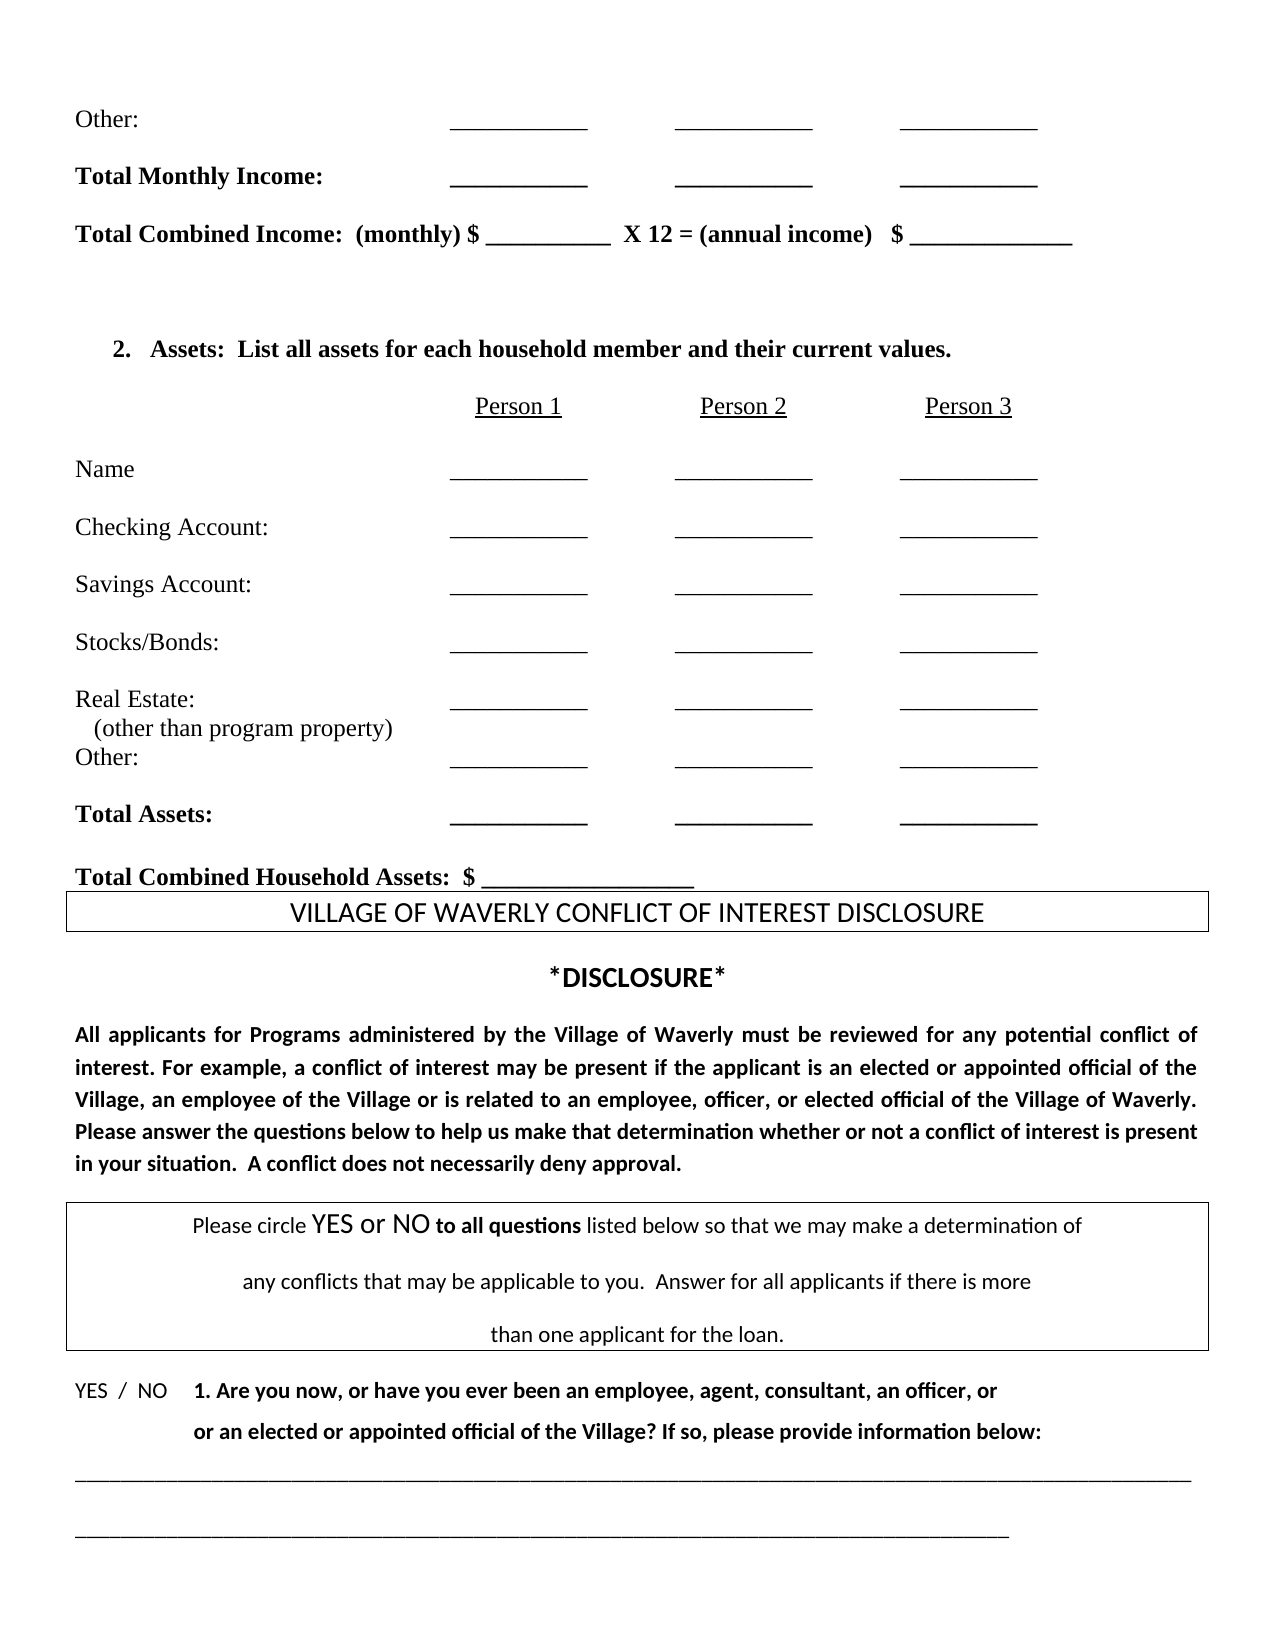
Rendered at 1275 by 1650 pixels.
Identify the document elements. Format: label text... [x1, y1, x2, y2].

text Stocks/Bonds: ___________ ___________ ___________ [75, 627, 1200, 655]
text Total Monthly Income: ___________ ___________ ___________ [75, 161, 1200, 190]
text Other: ___________ ___________ ___________ [75, 742, 1200, 770]
text *DISCLOSURE* [75, 959, 1200, 994]
text than one applicant for the loan. [67, 1317, 1208, 1350]
text VILLAGE OF WAVERLY CONFLICT OF INTEREST DISCLOSURE [67, 892, 1208, 931]
text YES / NO 1. Are you now, or have you ever been an employee, agent, consultant, an officer, or [75, 1376, 1200, 1404]
text Other: ___________ ___________ ___________ [75, 104, 1200, 132]
text Total Assets: ___________ ___________ ___________ [75, 799, 1200, 828]
text Real Estate: ___________ ___________ ___________ [75, 684, 1200, 713]
text Name ___________ ___________ ___________ [75, 454, 1200, 483]
text All applicants for Programs administered by the Village of Waverly must be reviewed for any potential conflict of interest. For example, a conflict of interest may be present if the applicant is an elected or appointed official of the Village, an employee of the Village or is related to an employee, officer, or elected official of the Village of Waverly. Please answer the questions below to help us make that determination whether or not a conflict of interest is present in your situation. A conflict does not necessarily deny approval. [75, 1020, 1200, 1177]
text Person 1 Person 2 Person 3 [375, 391, 1200, 420]
text Checking Account: ___________ ___________ ___________ [75, 512, 1200, 540]
text (other than program property) [75, 713, 1200, 742]
text Please circle YES or NO to all questions listed below so that we may make a determination of [67, 1203, 1208, 1241]
text or an elected or appointed official of the Village? If so, please provide information below: [75, 1417, 1200, 1445]
text Total Combined Income: (monthly) $ __________ X 12 = (annual income) $ _____________ [75, 219, 1200, 247]
list Assets: List all assets for each household member and their current values. [112, 334, 1200, 362]
text Savings Account: ___________ ___________ ___________ [75, 569, 1200, 598]
text Total Combined Household Assets: $ _________________ [75, 862, 1200, 891]
text any conflicts that may be applicable to you. Answer for all applicants if there is more [67, 1264, 1208, 1295]
